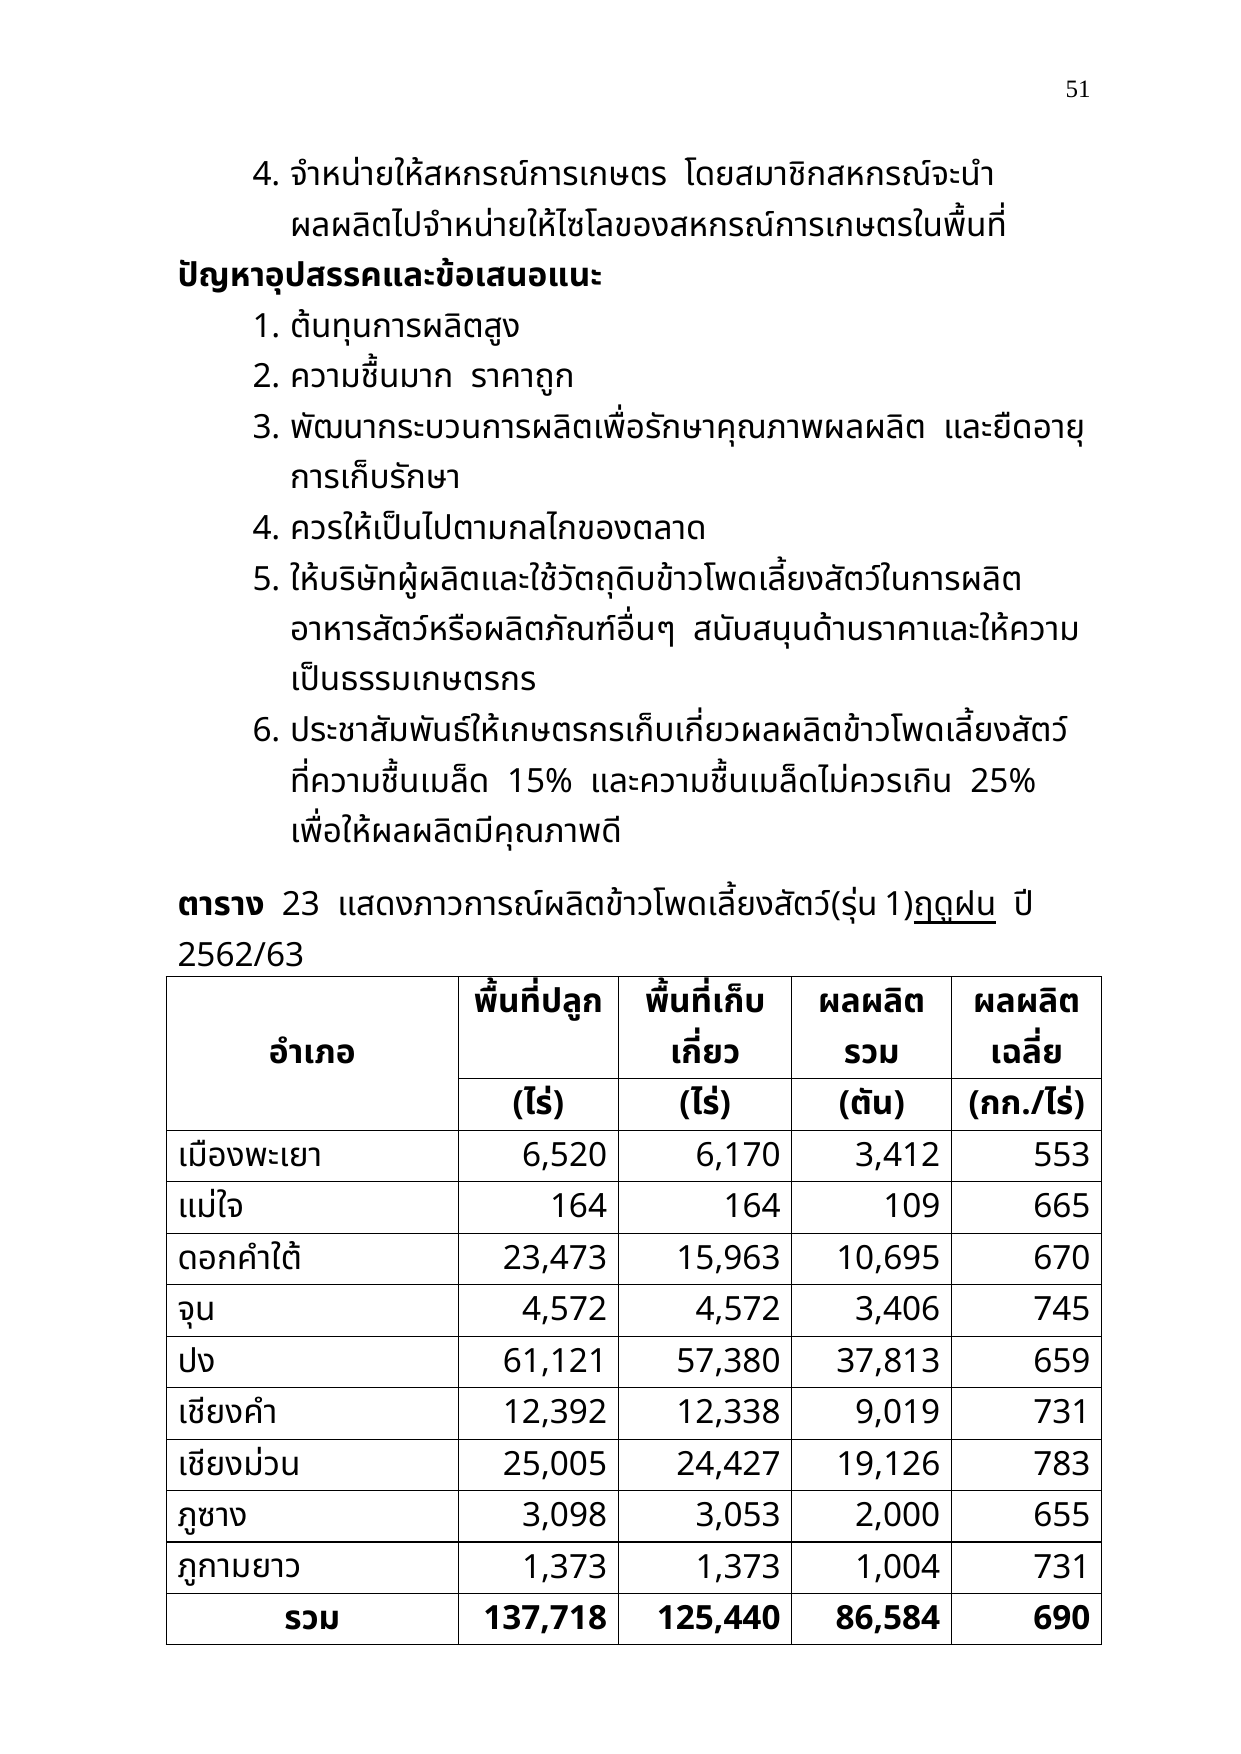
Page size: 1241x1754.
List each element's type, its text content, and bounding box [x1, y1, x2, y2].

table_cell 23,473 [459, 1234, 618, 1284]
table_cell 783 [952, 1440, 1101, 1490]
table_cell 164 [619, 1182, 791, 1233]
text ตาราง 23 แสดงภาวการณ์ผลิตข้าวโพดเลี้ยงสัตว์(รุ่น1)ฤดูฝน ปี 2562/63 [177, 880, 1090, 976]
table_cell 731 [952, 1543, 1101, 1593]
table_cell 745 [952, 1285, 1101, 1336]
table_header พื้นที่ปลูก [459, 977, 618, 1078]
table_cell ภูกามยาว [167, 1543, 458, 1593]
table_cell 109 [792, 1182, 951, 1233]
list ความชื้นมาก ราคาถูก [252, 352, 1090, 403]
table_cell 19,126 [792, 1440, 951, 1490]
table_header ผลผลิตรวม [792, 977, 951, 1078]
table_cell ปง [167, 1337, 458, 1387]
table_cell 9,019 [792, 1388, 951, 1438]
table_cell เมืองพะเยา [167, 1131, 458, 1181]
table_cell 1,373 [619, 1543, 791, 1593]
table_cell ดอกคำใต้ [167, 1234, 458, 1284]
table_header อำเภอ [167, 977, 458, 1130]
table_cell เชียงคำ [167, 1388, 458, 1438]
table_cell 61,121 [459, 1337, 618, 1387]
table_cell แม่ใจ [167, 1182, 458, 1233]
table_cell 655 [952, 1491, 1101, 1541]
table_cell (ตัน) [792, 1079, 951, 1130]
table_cell 6,170 [619, 1131, 791, 1181]
table_cell 37,813 [792, 1337, 951, 1387]
table_header พื้นที่เก็บเกี่ยว [619, 977, 791, 1078]
text ปัญหาอุปสรรคและข้อเสนอแนะ [177, 251, 1090, 301]
table_cell 4,572 [619, 1285, 791, 1336]
list พัฒนากระบวนการผลิตเพื่อรักษาคุณภาพผลผลิต และยืดอายุการเก็บรักษา [252, 403, 1090, 504]
table_cell 24,427 [619, 1440, 791, 1490]
table_cell 1,004 [792, 1543, 951, 1593]
table_cell 164 [459, 1182, 618, 1233]
table_cell 15,963 [619, 1234, 791, 1284]
table_cell 12,392 [459, 1388, 618, 1438]
table_cell (ไร่) [459, 1079, 618, 1130]
table_cell (กก./ไร่) [952, 1079, 1101, 1130]
table_cell 670 [952, 1234, 1101, 1284]
list ต้นทุนการผลิตสูง [252, 301, 1090, 352]
table_cell 3,098 [459, 1491, 618, 1541]
table_cell 665 [952, 1182, 1101, 1233]
table_cell 86,584 [792, 1594, 951, 1644]
table_cell 12,338 [619, 1388, 791, 1438]
table_cell 6,520 [459, 1131, 618, 1181]
table_header ผลผลิตเฉลี่ย [952, 977, 1101, 1078]
table_cell 731 [952, 1388, 1101, 1438]
list จำหน่ายให้สหกรณ์การเกษตร โดยสมาชิกสหกรณ์จะนำผลผลิตไปจำหน่ายให้ไซโลของสหกรณ์การเกษตรในพื้นที่ [252, 150, 1090, 251]
list ประชาสัมพันธ์ให้เกษตรกรเก็บเกี่ยวผลผลิตข้าวโพดเลี้ยงสัตว์ ที่ความชื้นเมล็ด 15% และความชื้นเมล็ดไม่ควรเกิน 25% เพื่อให้ผลผลิตมีคุณภาพดี [252, 706, 1090, 857]
table_cell 137,718 [459, 1594, 618, 1644]
table_cell 4,572 [459, 1285, 618, 1336]
table_cell 10,695 [792, 1234, 951, 1284]
table_cell 125,440 [619, 1594, 791, 1644]
table_cell 690 [952, 1594, 1101, 1644]
table_cell 3,406 [792, 1285, 951, 1336]
list ให้บริษัทผู้ผลิตและใช้วัตถุดิบข้าวโพดเลี้ยงสัตว์ในการผลิตอาหารสัตว์หรือผลิตภัณฑ์อื่นๆ สนับสนุนด้านราคาและให้ความเป็นธรรมเกษตรกร [252, 554, 1090, 706]
table_cell ภูซาง [167, 1491, 458, 1541]
table_cell 25,005 [459, 1440, 618, 1490]
table_cell 1,373 [459, 1543, 618, 1593]
table_cell 3,053 [619, 1491, 791, 1541]
table_cell (ไร่) [619, 1079, 791, 1130]
table_cell 57,380 [619, 1337, 791, 1387]
table_cell 659 [952, 1337, 1101, 1387]
list ควรให้เป็นไปตามกลไกของตลาด [252, 504, 1090, 554]
table_cell เชียงม่วน [167, 1440, 458, 1490]
table_cell 3,412 [792, 1131, 951, 1181]
table_cell 553 [952, 1131, 1101, 1181]
table_cell รวม [167, 1594, 458, 1644]
table_cell จุน [167, 1285, 458, 1336]
table_cell 2,000 [792, 1491, 951, 1541]
